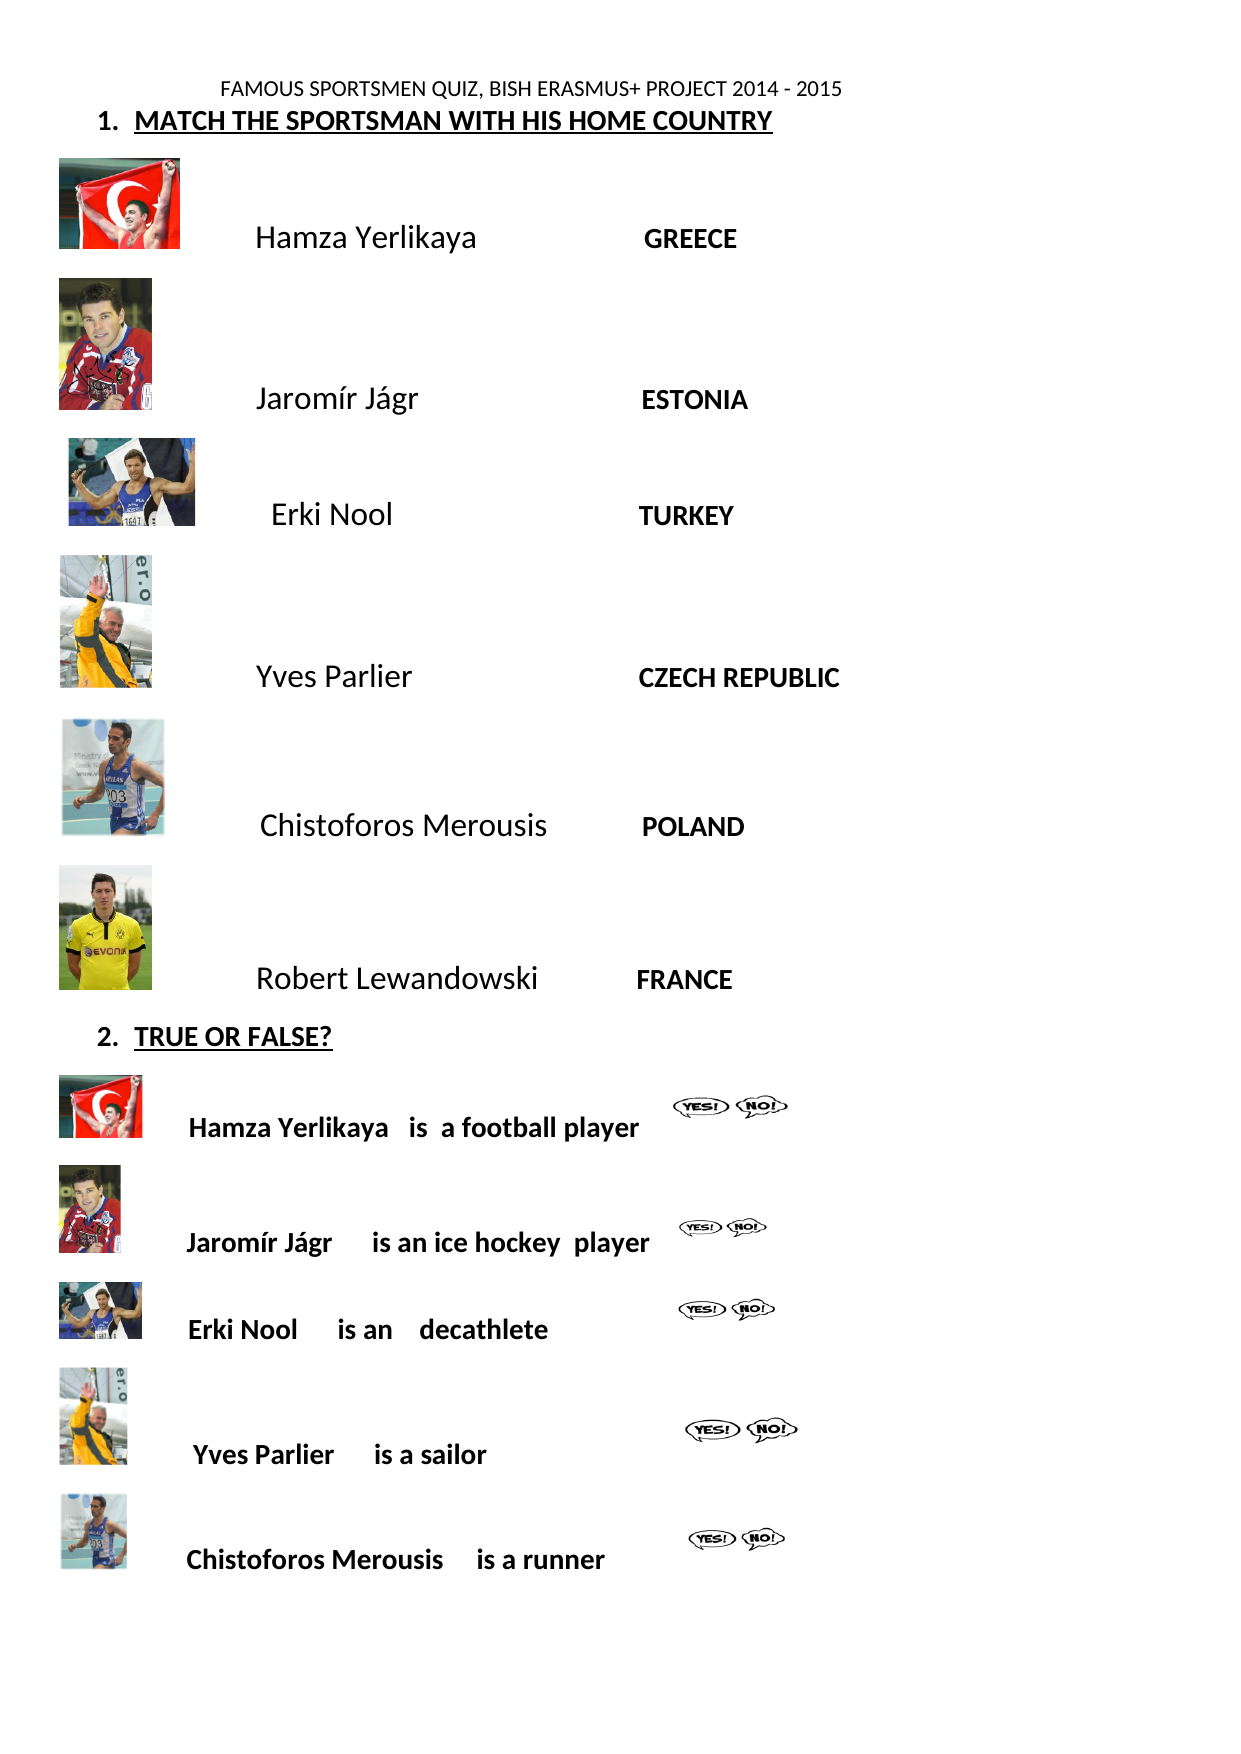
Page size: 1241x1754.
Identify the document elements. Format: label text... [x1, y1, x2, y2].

picture [665, 1396, 817, 1465]
text Hamza Yerlikaya GREECE [59, 158, 1187, 257]
picture [59, 1075, 143, 1138]
picture [661, 1281, 792, 1339]
picture [59, 555, 152, 688]
picture [59, 1282, 142, 1339]
text Yves Parlier is a sailor [59, 1367, 1187, 1472]
text Hamza Yerlikaya is a football player [59, 1075, 1187, 1145]
list TRUE OR FALSE? [97, 1018, 1187, 1054]
picture [59, 1165, 121, 1253]
picture [59, 158, 180, 249]
text Erki Nool TURKEY [59, 438, 1187, 534]
picture [59, 1367, 128, 1465]
text Jaromír Jágr ESTONIA [59, 278, 1187, 418]
picture [59, 278, 152, 410]
text Chistoforos Merousis POLAND [59, 717, 1187, 844]
text Chistoforos Merousis is a runner [59, 1493, 1187, 1577]
picture [652, 1075, 808, 1138]
picture [59, 865, 152, 990]
picture [59, 1492, 128, 1570]
text Robert Lewandowski FRANCE [59, 865, 1187, 998]
text Yves Parlier CZECH REPUBLIC [59, 555, 1187, 696]
picture [671, 1508, 802, 1570]
text Erki Nool is an decathlete [59, 1281, 1187, 1346]
text Jaromír Jágr is an ice hockey player [59, 1166, 1187, 1260]
picture [663, 1202, 782, 1253]
picture [59, 716, 166, 837]
list MATCH THE SPORTSMAN WITH HIS HOME COUNTRY [97, 102, 1187, 137]
picture [68, 438, 196, 526]
